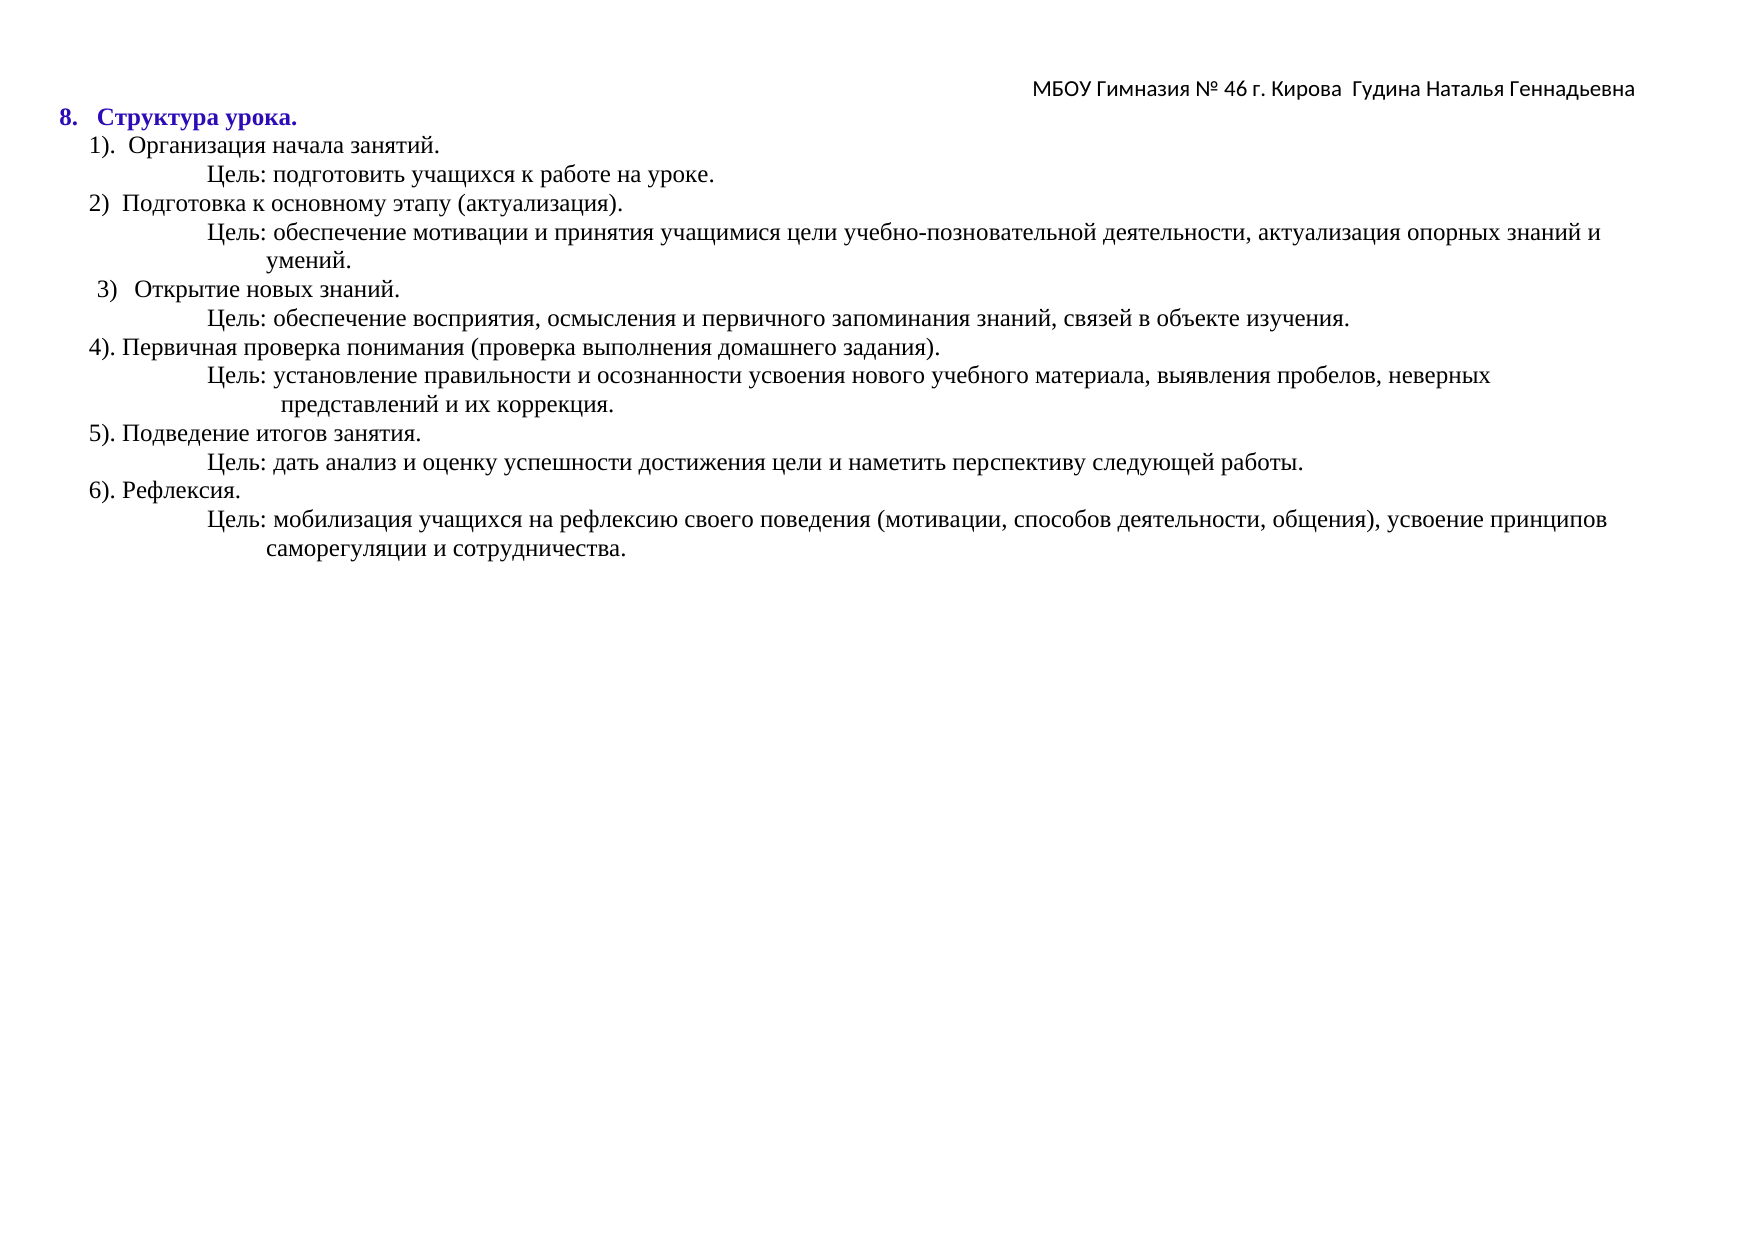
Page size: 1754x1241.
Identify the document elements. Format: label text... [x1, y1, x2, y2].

text Цель: дать анализ и оценку успешности достижения цели и наметить перспективу следующей работы. [207, 447, 1636, 476]
text Цель: обеспечение мотивации и принятия учащимися цели учебно-позновательной деятельности, актуализация опорных знаний и умений. [207, 217, 1636, 274]
text 4). Первичная проверка понимания (проверка выполнения домашнего задания). [88, 332, 1636, 361]
text Цель: установление правильности и осознанности усвоения нового учебного материала, выявления пробелов, неверных представлений и их коррекция. [207, 361, 1636, 418]
text 5). Подведение итогов занятия. [88, 418, 1636, 447]
text 6). Рефлексия. [88, 476, 1636, 504]
text Цель: обеспечение восприятия, осмысления и первичного запоминания знаний, связей в объекте изучения. [207, 303, 1636, 332]
list Открытие новых знаний. [97, 274, 1636, 303]
text 1). Организация начала занятий. [88, 131, 1636, 159]
text 2) Подготовка к основному этапу (актуализация). [88, 188, 1636, 217]
list Структура урока. [59, 102, 1636, 131]
text Цель: мобилизация учащихся на рефлексию своего поведения (мотивации, способов деятельности, общения), усвоение принципов саморегуляции и сотрудничества. [207, 504, 1636, 562]
text Цель: подготовить учащихся к работе на уроке. [88, 159, 1636, 188]
